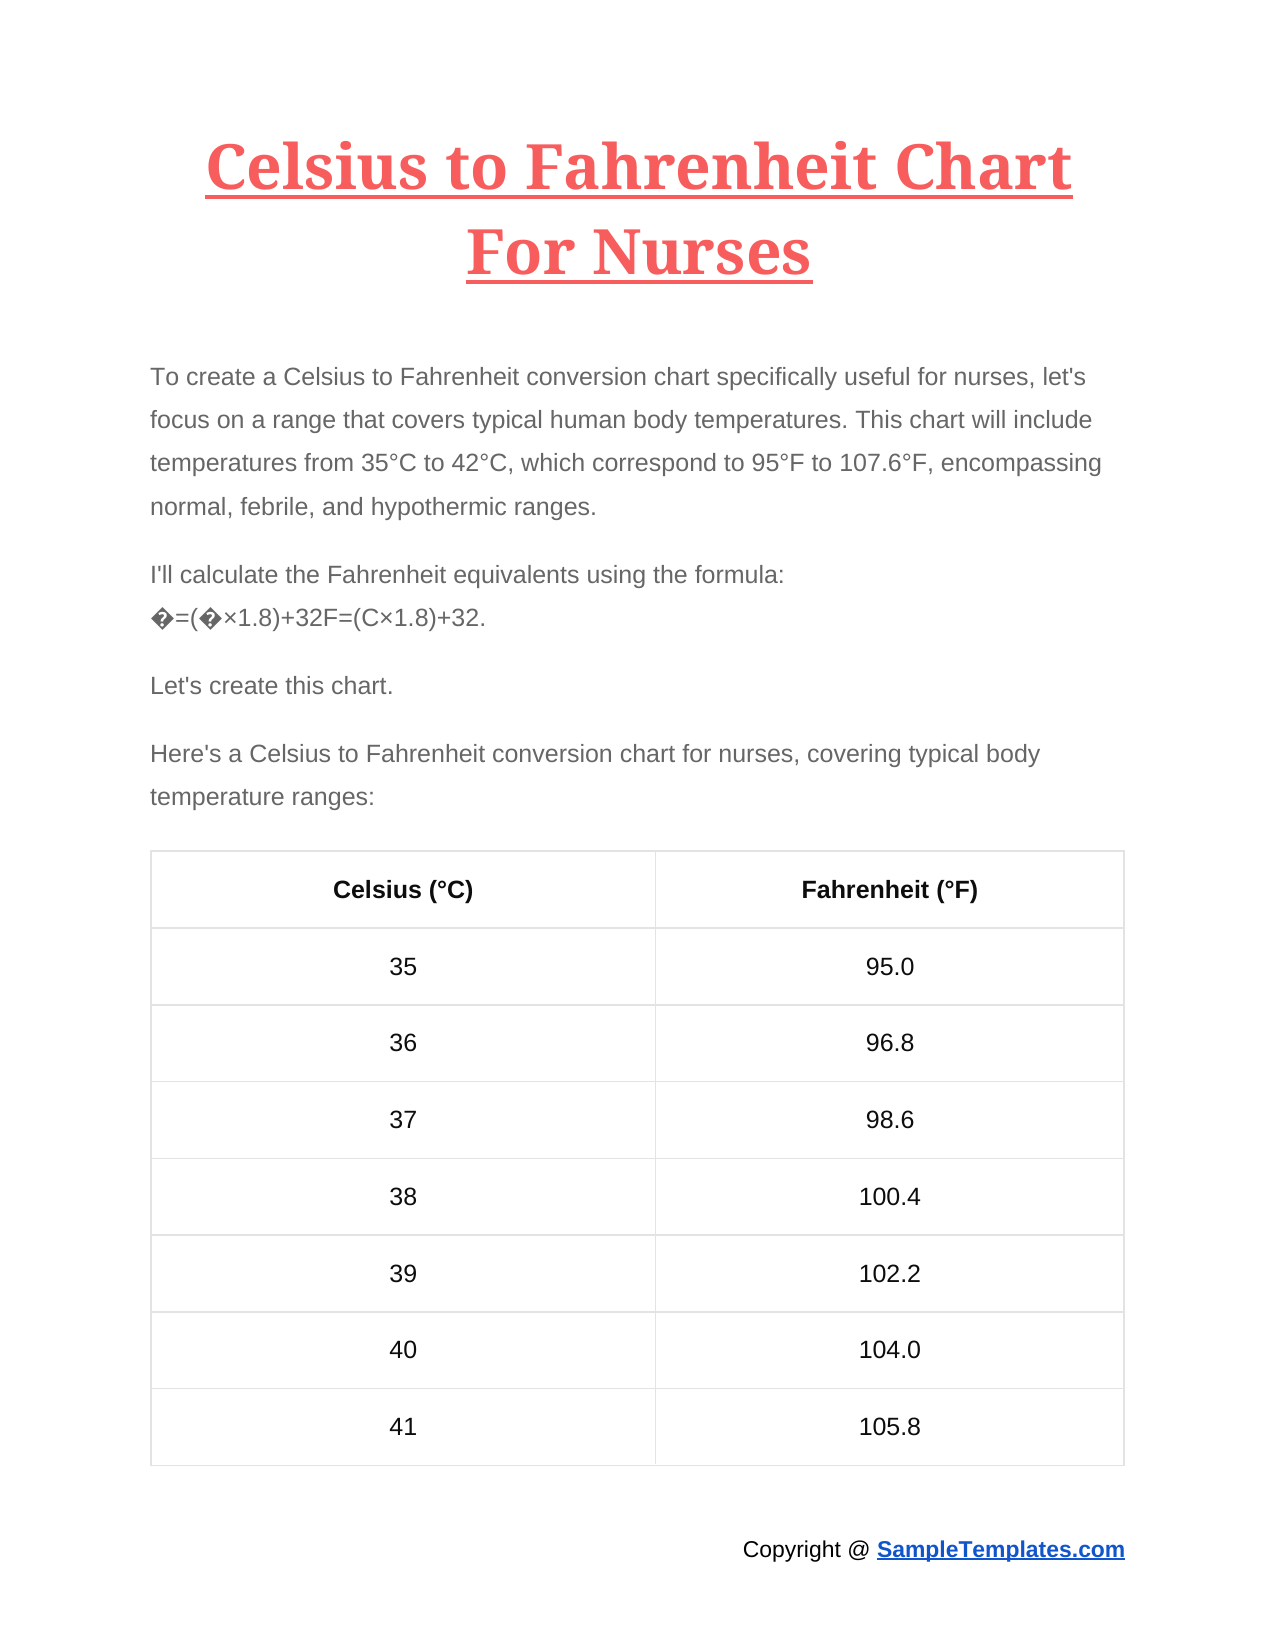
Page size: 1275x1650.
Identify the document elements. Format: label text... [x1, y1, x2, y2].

text I'll calculate the Fahrenheit equivalents using the formula: �=(�×1.8)+32F=(C×1.8)+32. [150, 560, 1125, 632]
table_cell 98.6 [656, 1082, 1123, 1157]
table_header Fahrenheit (°F) [656, 852, 1123, 927]
table_header Celsius (°C) [152, 852, 655, 927]
table_cell 104.0 [656, 1313, 1123, 1388]
table_cell 102.2 [656, 1236, 1123, 1311]
table_cell 40 [152, 1313, 655, 1388]
title Celsius to Fahrenheit Chart For Nurses [150, 123, 1128, 293]
table_cell 35 [152, 929, 655, 1004]
text Here's a Celsius to Fahrenheit conversion chart for nurses, covering typical body temperature ranges: [150, 739, 1125, 811]
table_cell 38 [152, 1159, 655, 1234]
table_cell 36 [152, 1006, 655, 1081]
text To create a Celsius to Fahrenheit conversion chart specifically useful for nurses, let's focus on a range that covers typical human body temperatures. This chart will include temperatures from 35°C to 42°C, which correspond to 95°F to 107.6°F, encompassing normal, febrile, and hypothermic ranges. [150, 362, 1125, 520]
table_cell 37 [152, 1082, 655, 1157]
table_cell 41 [152, 1389, 655, 1464]
table_cell 96.8 [656, 1006, 1123, 1081]
text Let's create this chart. [150, 671, 1125, 700]
table_cell 100.4 [656, 1159, 1123, 1234]
table_cell 95.0 [656, 929, 1123, 1004]
table_cell 39 [152, 1236, 655, 1311]
table_cell 105.8 [656, 1389, 1123, 1464]
